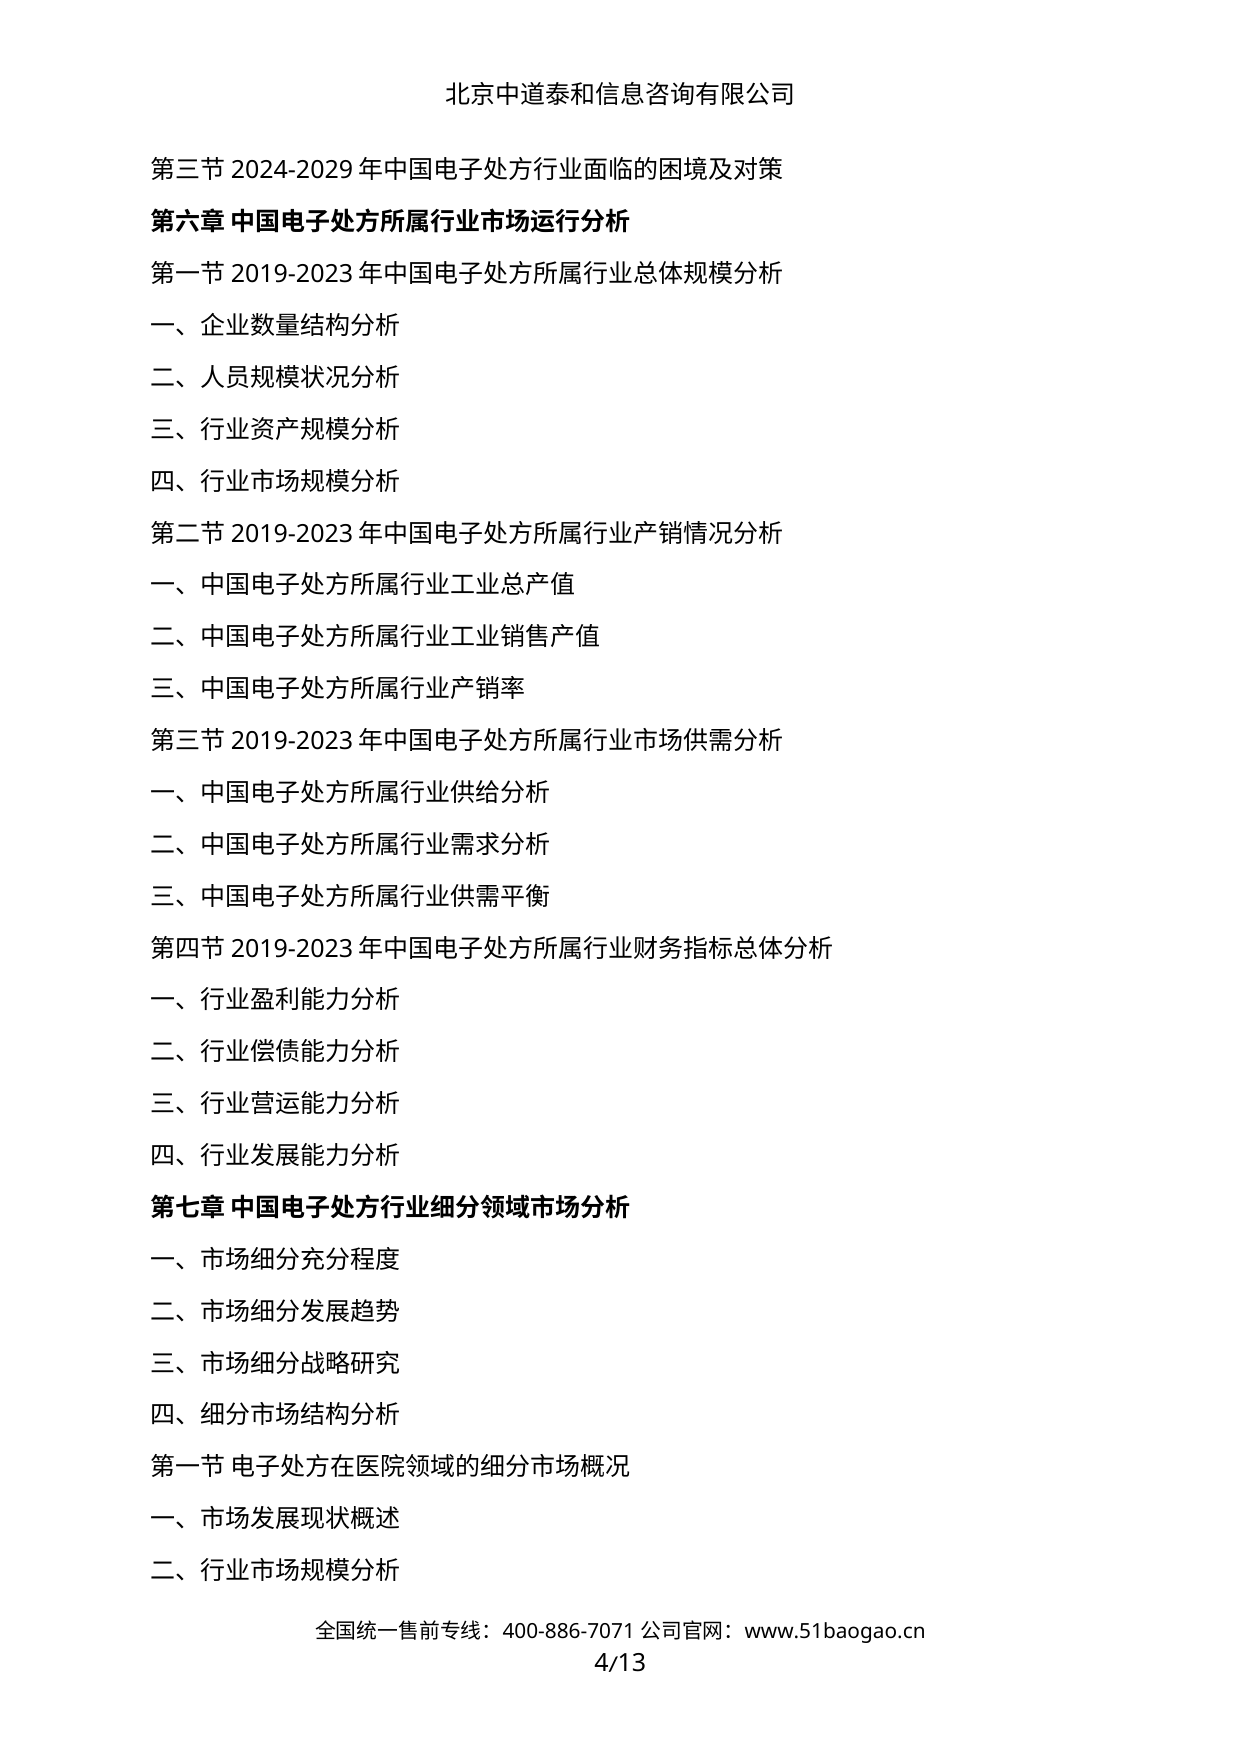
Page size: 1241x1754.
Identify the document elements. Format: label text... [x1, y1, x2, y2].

text 三、中国电子处方所属行业供需平衡 [150, 876, 1090, 912]
text 一、市场细分充分程度 [150, 1239, 1090, 1276]
text 二、人员规模状况分析 [150, 357, 1090, 394]
text 第二节 2019-2023年中国电子处方所属行业产销情况分析 [150, 513, 1090, 549]
text 第三节 2024-2029年中国电子处方行业面临的困境及对策 [150, 150, 1090, 186]
text 第七章 中国电子处方行业细分领域市场分析 [150, 1187, 1090, 1224]
text 第六章 中国电子处方所属行业市场运行分析 [150, 202, 1090, 238]
text 三、市场细分战略研究 [150, 1343, 1090, 1379]
text 四、行业发展能力分析 [150, 1136, 1090, 1172]
text 二、中国电子处方所属行业需求分析 [150, 824, 1090, 861]
text 四、行业市场规模分析 [150, 461, 1090, 497]
text 第三节 2019-2023年中国电子处方所属行业市场供需分析 [150, 721, 1090, 757]
text 三、行业资产规模分析 [150, 409, 1090, 446]
text 第一节 电子处方在医院领域的细分市场概况 [150, 1447, 1090, 1483]
text 二、中国电子处方所属行业工业销售产值 [150, 617, 1090, 653]
text 三、中国电子处方所属行业产销率 [150, 669, 1090, 705]
text 二、行业市场规模分析 [150, 1551, 1090, 1587]
text 二、行业偿债能力分析 [150, 1032, 1090, 1068]
text 一、行业盈利能力分析 [150, 980, 1090, 1016]
text 一、中国电子处方所属行业工业总产值 [150, 565, 1090, 601]
text 一、市场发展现状概述 [150, 1499, 1090, 1535]
text 二、市场细分发展趋势 [150, 1291, 1090, 1327]
text 第一节 2019-2023年中国电子处方所属行业总体规模分析 [150, 254, 1090, 290]
text 一、中国电子处方所属行业供给分析 [150, 772, 1090, 809]
text 第四节 2019-2023年中国电子处方所属行业财务指标总体分析 [150, 928, 1090, 964]
text 一、企业数量结构分析 [150, 306, 1090, 342]
text 三、行业营运能力分析 [150, 1084, 1090, 1120]
text 四、细分市场结构分析 [150, 1395, 1090, 1431]
